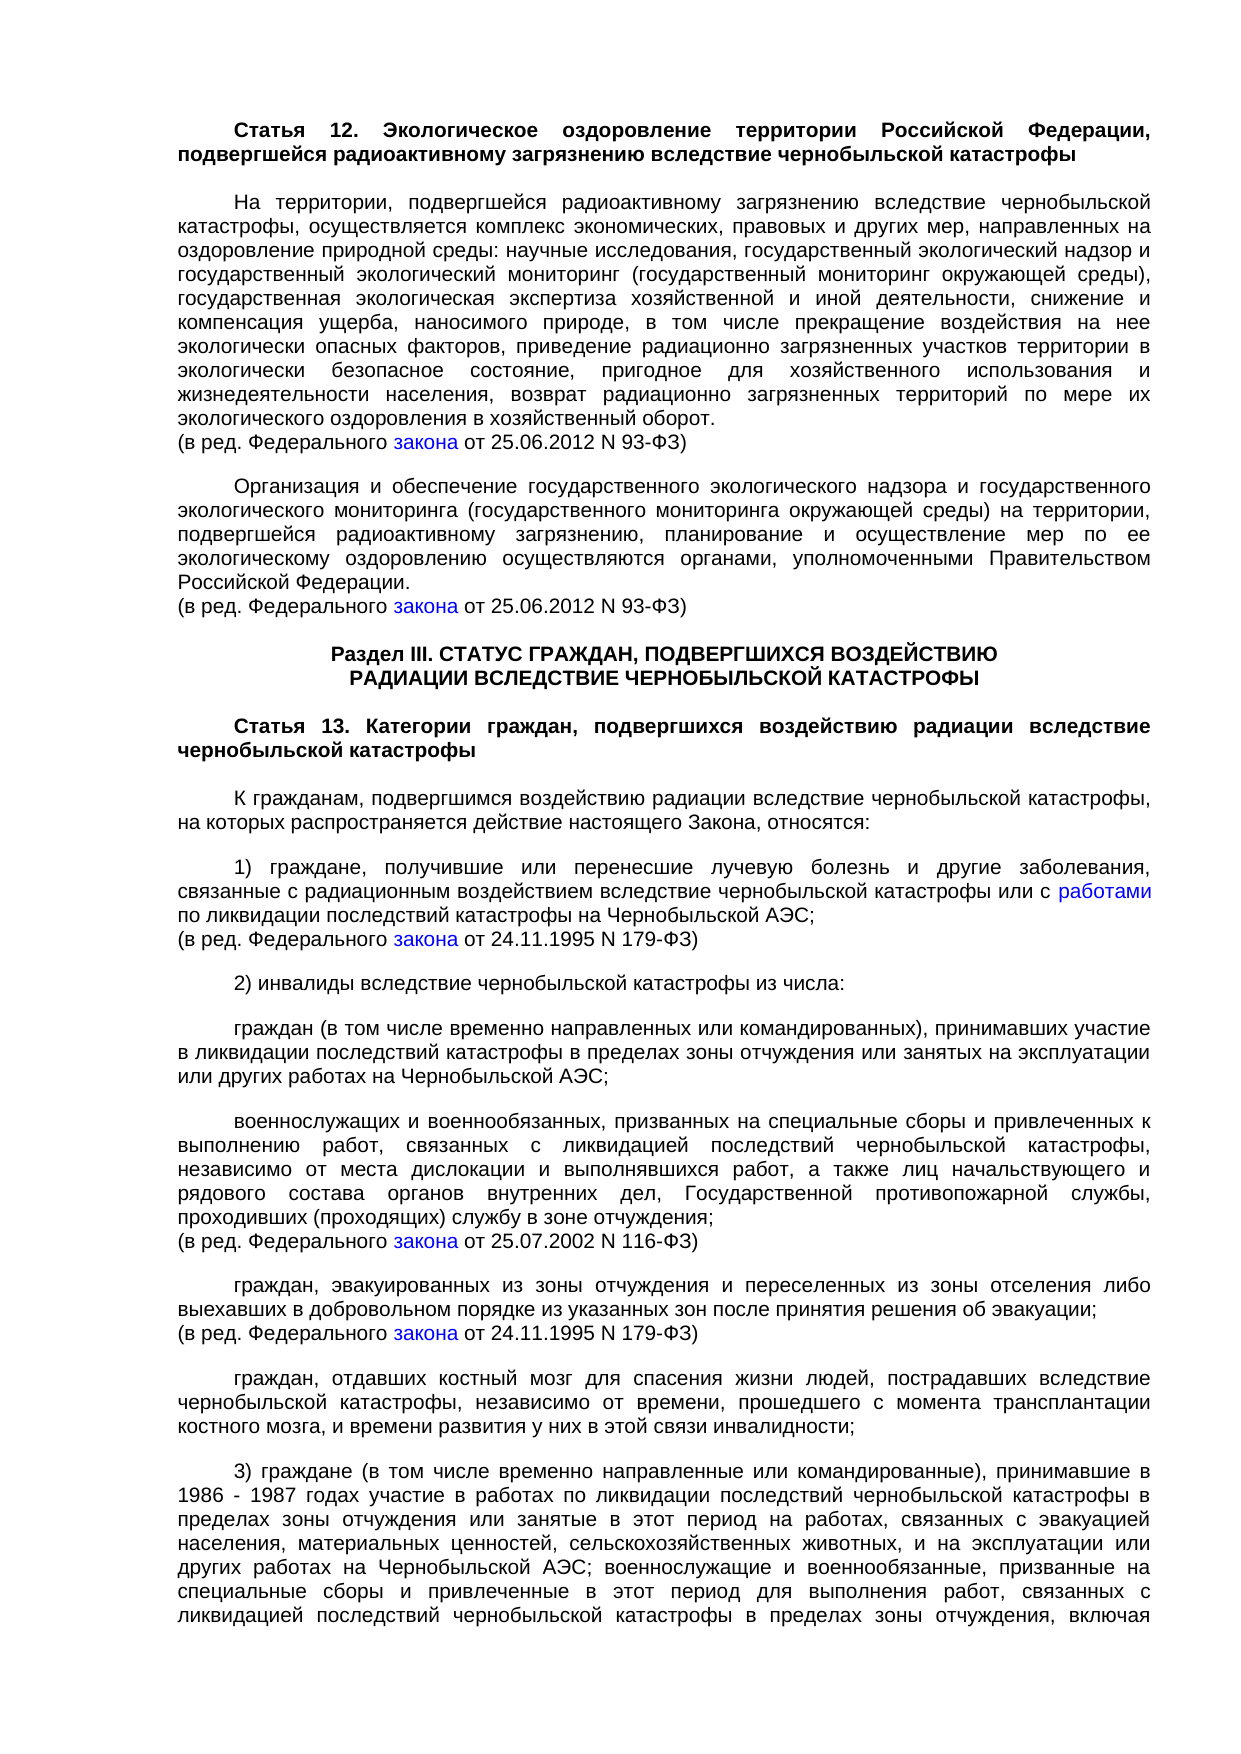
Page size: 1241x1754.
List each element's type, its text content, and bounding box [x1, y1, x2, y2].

title Статья 12. Экологическое оздоровление территории Российской Федерации, подвергшейся радиоактивному загрязнению вследствие чернобыльской катастрофы [177, 118, 1152, 166]
text 2) инвалиды вследствие чернобыльской катастрофы из числа: [177, 971, 1152, 995]
text (в ред. Федерального закона от 24.11.1995 N 179-ФЗ) [177, 926, 1152, 950]
text 1) граждане, получившие или перенесшие лучевую болезнь и другие заболевания, связанные с радиационным воздействием вследствие чернобыльской катастрофы или с работами по ликвидации последствий катастрофы на Чернобыльской АЭС; [177, 854, 1152, 926]
text (в ред. Федерального закона от 25.07.2002 N 116-ФЗ) [177, 1228, 1152, 1252]
text (в ред. Федерального закона от 24.11.1995 N 179-ФЗ) [177, 1321, 1152, 1345]
text На территории, подвергшейся радиоактивному загрязнению вследствие чернобыльской катастрофы, осуществляется комплекс экономических, правовых и других мер, направленных на оздоровление природной среды: научные исследования, государственный экологический надзор и государственный экологический мониторинг (государственный мониторинг окружающей среды), государственная экологическая экспертиза хозяйственной и иной деятельности, снижение и компенсация ущерба, наносимого природе, в том числе прекращение воздействия на нее экологически опасных факторов, приведение радиационно загрязненных участков территории в экологически безопасное состояние, пригодное для хозяйственного использования и жизнедеятельности населения, возврат радиационно загрязненных территорий по мере их экологического оздоровления в хозяйственный оборот. [177, 190, 1152, 429]
title Раздел III. СТАТУС ГРАЖДАН, ПОДВЕРГШИХСЯ ВОЗДЕЙСТВИЮ [177, 642, 1152, 666]
text граждан, эвакуированных из зоны отчуждения и переселенных из зоны отселения либо выехавших в добровольном порядке из указанных зон после принятия решения об эвакуации; [177, 1273, 1152, 1321]
text граждан, отдавших костный мозг для спасения жизни людей, пострадавших вследствие чернобыльской катастрофы, независимо от времени, прошедшего с момента трансплантации костного мозга, и времени развития у них в этой связи инвалидности; [177, 1366, 1152, 1438]
text (в ред. Федерального закона от 25.06.2012 N 93-ФЗ) [177, 429, 1152, 453]
title Статья 13. Категории граждан, подвергшихся воздействию радиации вследствие чернобыльской катастрофы [177, 714, 1152, 762]
text военнослужащих и военнообязанных, призванных на специальные сборы и привлеченных к выполнению работ, связанных с ликвидацией последствий чернобыльской катастрофы, независимо от места дислокации и выполнявшихся работ, а также лиц начальствующего и рядового состава органов внутренних дел, Государственной противопожарной службы, проходивших (проходящих) службу в зоне отчуждения; [177, 1109, 1152, 1228]
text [177, 1459, 1152, 1626]
text Организация и обеспечение государственного экологического надзора и государственного экологического мониторинга (государственного мониторинга окружающей среды) на территории, подвергшейся радиоактивному загрязнению, планирование и осуществление мер по ее экологическому оздоровлению осуществляются органами, уполномоченными Правительством Российской Федерации. [177, 474, 1152, 594]
text (в ред. Федерального закона от 25.06.2012 N 93-ФЗ) [177, 594, 1152, 618]
title РАДИАЦИИ ВСЛЕДСТВИЕ ЧЕРНОБЫЛЬСКОЙ КАТАСТРОФЫ [177, 666, 1152, 690]
text граждан (в том числе временно направленных или командированных), принимавших участие в ликвидации последствий катастрофы в пределах зоны отчуждения или занятых на эксплуатации или других работах на Чернобыльской АЭС; [177, 1016, 1152, 1088]
text К гражданам, подвергшимся воздействию радиации вследствие чернобыльской катастрофы, на которых распространяется действие настоящего Закона, относятся: [177, 786, 1152, 834]
